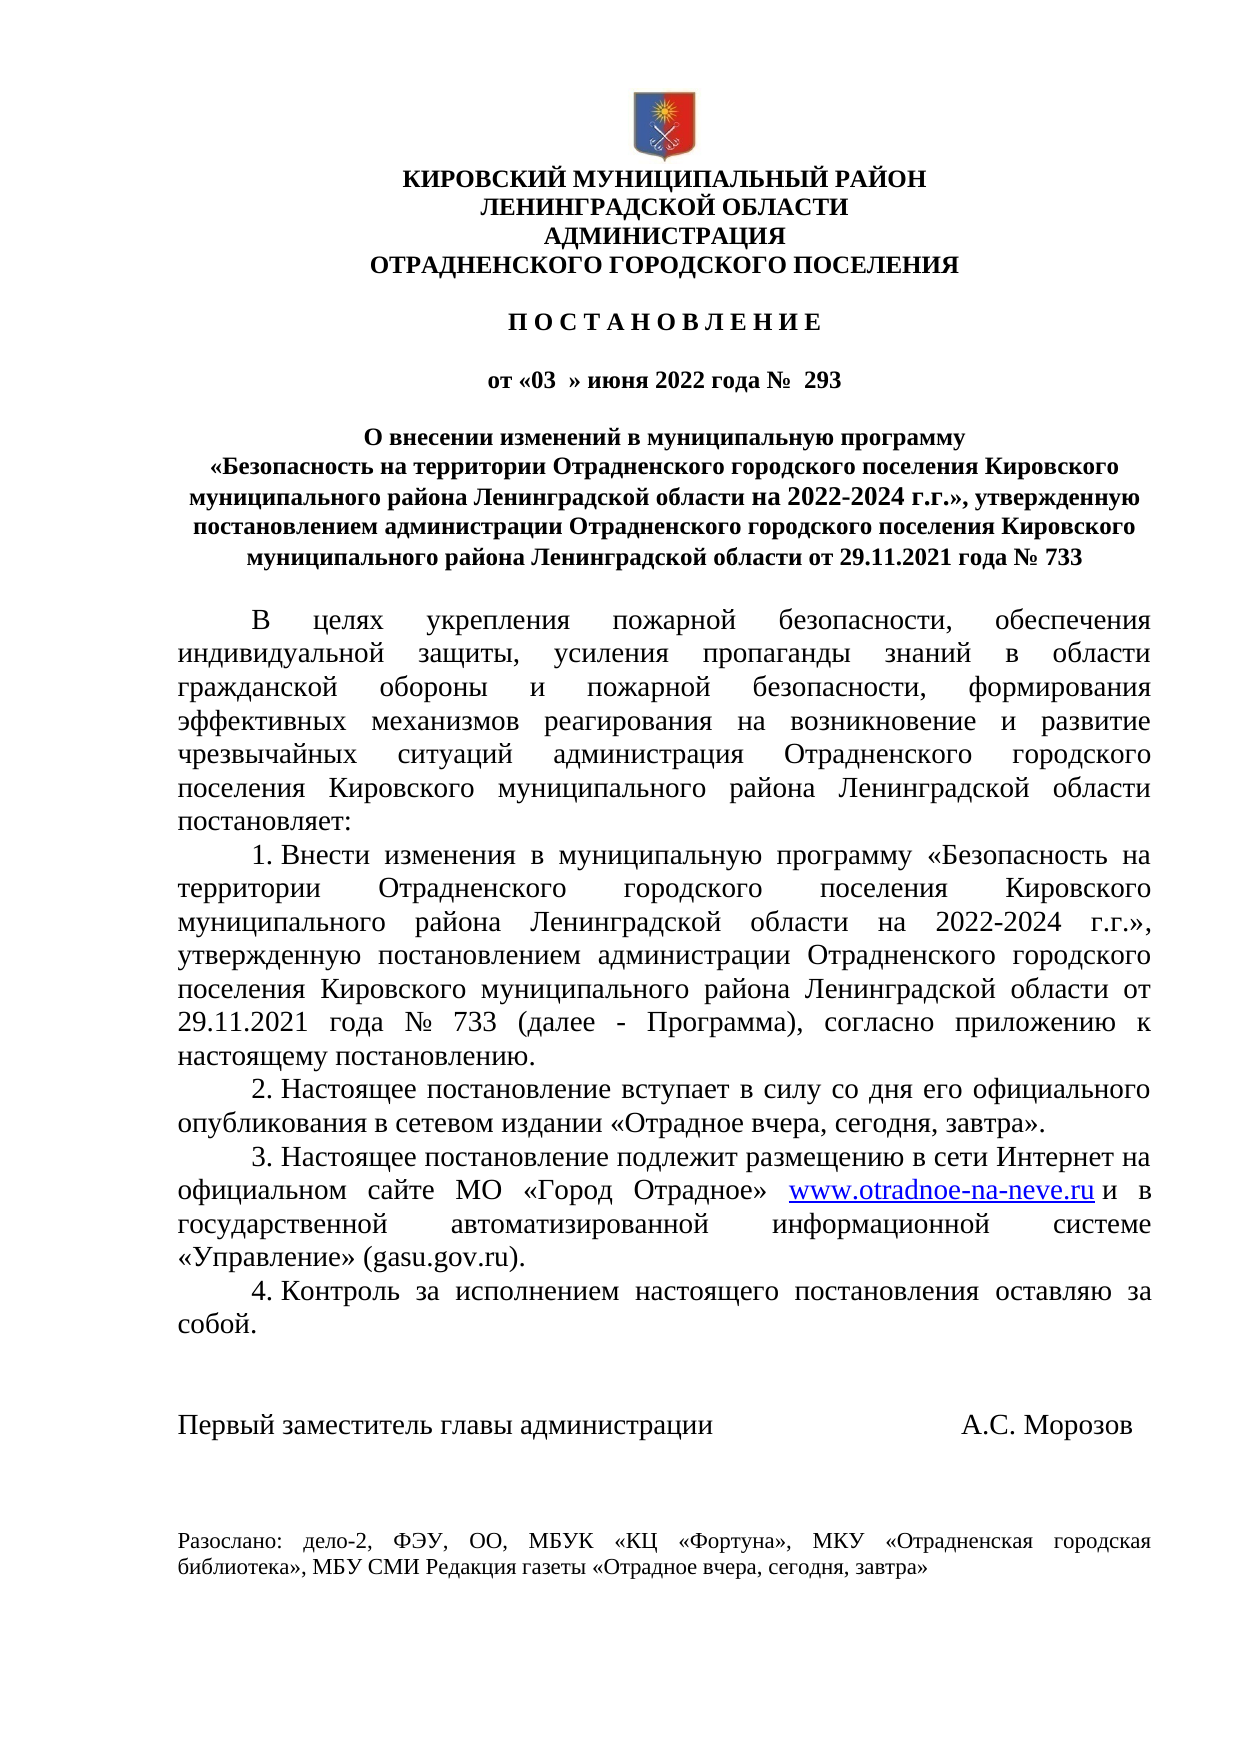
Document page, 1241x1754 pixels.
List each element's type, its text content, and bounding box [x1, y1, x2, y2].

text АДМИНИСТРАЦИЯ [177, 221, 1152, 250]
text Разослано: дело-2, ФЭУ, ОО, МБУК «КЦ «Фортуна», МКУ «Отрадненская городская библиотека», МБУ СМИ Редакция газеты «Отрадное вчера, сегодня, завтра» [177, 1527, 1152, 1579]
list Настоящее постановление вступает в силу со дня его официального опубликования в сетевом издании «Отрадное вчера, сегодня, завтра». [177, 1072, 1152, 1139]
text КИРОВСКИЙ МУНИЦИПАЛЬНЫЙ РАЙОН [177, 164, 1152, 192]
text В целях укрепления пожарной безопасности, обеспечения индивидуальной защиты, усиления пропаганды знаний в области гражданской обороны и пожарной безопасности, формирования эффективных механизмов реагирования на возникновение и развитие чрезвычайных ситуаций администрация Отрадненского городского поселения Кировского муниципального района Ленинградской области постановляет: [177, 602, 1152, 837]
text от «03 » июня 2022 года № 293 [177, 365, 1152, 394]
picture [627, 88, 702, 164]
list Внести изменения в муниципальную программу «Безопасность на территории Отрадненского городского поселения Кировского муниципального района Ленинградской области на 2022-2024 г.г.», утвержденную постановлением администрации Отрадненского городского поселения Кировского муниципального района Ленинградской области от 29.11.2021 года № 733 (далее - Программа), согласно приложению к настоящему постановлению. [177, 837, 1152, 1072]
text ЛЕНИНГРАДСКОЙ ОБЛАСТИ [177, 192, 1152, 221]
text О внесении изменений в муниципальную программу [177, 422, 1152, 451]
list Настоящее постановление подлежит размещению в сети Интернет на официальном сайте МО «Город Отрадное» www.otradnoe-na-nеve.ru и в государственной автоматизированной информационной системе «Управление» (gasu.gov.ru). [177, 1139, 1152, 1273]
text Первый заместитель главы администрации А.С. Морозов [177, 1407, 1152, 1441]
text П О С Т А Н О В Л Е Н И Е [177, 307, 1152, 336]
list Контроль за исполнением настоящего постановления оставляю за собой. [177, 1273, 1152, 1340]
text ОТРАДНЕНСКОГО ГОРОДСКОГО ПОСЕЛЕНИЯ [177, 250, 1152, 279]
text «Безопасность на территории Отрадненского городского поселения Кировского муниципального района Ленинградской области на 2022-2024 г.г.», утвержденную постановлением администрации Отрадненского городского поселения Кировского муниципального района Ленинградской области от 29.11.2021 года № 733 [177, 451, 1152, 571]
